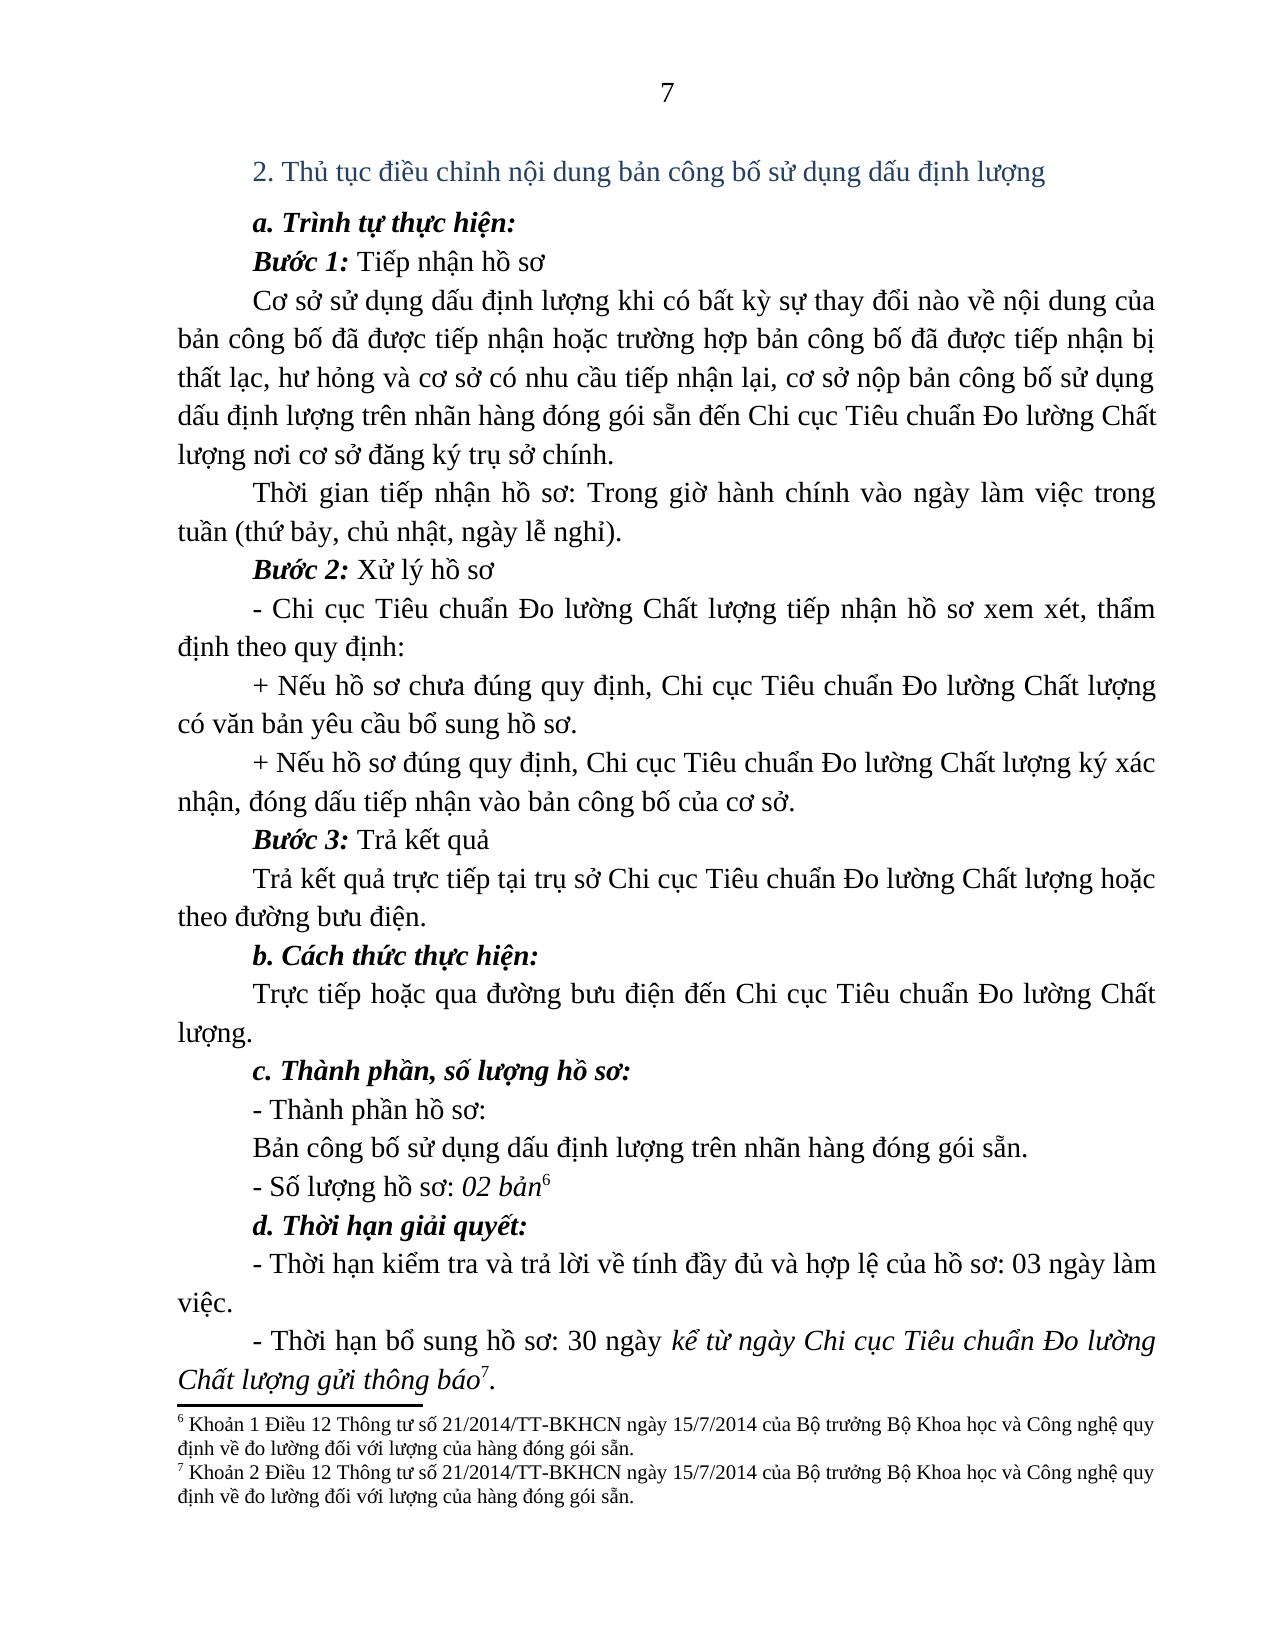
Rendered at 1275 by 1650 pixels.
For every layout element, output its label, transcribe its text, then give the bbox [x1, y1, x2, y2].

text Bước 1: Tiếp nhận hồ sơ [177, 244, 1157, 278]
subtitle 2. Thủ tục điều chỉnh nội dung bản công bố sử dụng dấu định lượng [177, 154, 1157, 188]
text + Nếu hồ sơ đúng quy định, Chi cục Tiêu chuẩn Đo lường Chất lượng ký xác nhận, đóng dấu tiếp nhận vào bản công bố của cơ sở. [177, 745, 1157, 817]
text Bản công bố sử dụng dấu định lượng trên nhãn hàng đóng gói sẵn. [177, 1131, 1157, 1164]
text b. Cách thức thực hiện: [177, 938, 1157, 971]
text Trực tiếp hoặc qua đường bưu điện đến Chi cục Tiêu chuẩn Đo lường Chất lượng. [177, 976, 1157, 1048]
text - Thời hạn bổ sung hồ sơ: 30 ngày kể từ ngày Chi cục Tiêu chuẩn Đo lường Chất lượng gửi thông báo. [177, 1323, 1157, 1395]
text - Số lượng hồ sơ: 02 bản [177, 1169, 1157, 1203]
text c. Thành phần, số lượng hồ sơ: [177, 1053, 1157, 1087]
text d. Thời hạn giải quyết: [177, 1208, 1157, 1241]
text + Nếu hồ sơ chưa đúng quy định, Chi cục Tiêu chuẩn Đo lường Chất lượng có văn bản yêu cầu bổ sung hồ sơ. [177, 668, 1157, 740]
text - Chi cục Tiêu chuẩn Đo lường Chất lượng tiếp nhận hồ sơ xem xét, thẩm định theo quy định: [177, 591, 1157, 663]
text Trả kết quả trực tiếp tại trụ sở Chi cục Tiêu chuẩn Đo lường Chất lượng hoặc theo đường bưu điện. [177, 861, 1157, 933]
text - Thời hạn kiểm tra và trả lời về tính đầy đủ và hợp lệ của hồ sơ: 03 ngày làm việc. [177, 1246, 1157, 1318]
text - Thành phần hồ sơ: [177, 1092, 1157, 1126]
text a. Trình tự thực hiện: [177, 206, 1157, 239]
text Bước 3: Trả kết quả [177, 822, 1157, 856]
text Thời gian tiếp nhận hồ sơ: Trong giờ hành chính vào ngày làm việc trong tuần (thứ bảy, chủ nhật, ngày lễ nghỉ). [177, 475, 1157, 547]
text Bước 2: Xử lý hồ sơ [177, 552, 1157, 586]
text Cơ sở sử dụng dấu định lượng khi có bất kỳ sự thay đổi nào về nội dung của bản công bố đã được tiếp nhận hoặc trường hợp bản công bố đã được tiếp nhận bị thất lạc, hư hỏng và cơ sở có nhu cầu tiếp nhận lại, cơ sở nộp bản công bố sử dụng dấu định lượng trên nhãn hàng đóng gói sẵn đến Chi cục Tiêu chuẩn Đo lường Chất lượng nơi cơ sở đăng ký trụ sở chính. [177, 283, 1157, 470]
